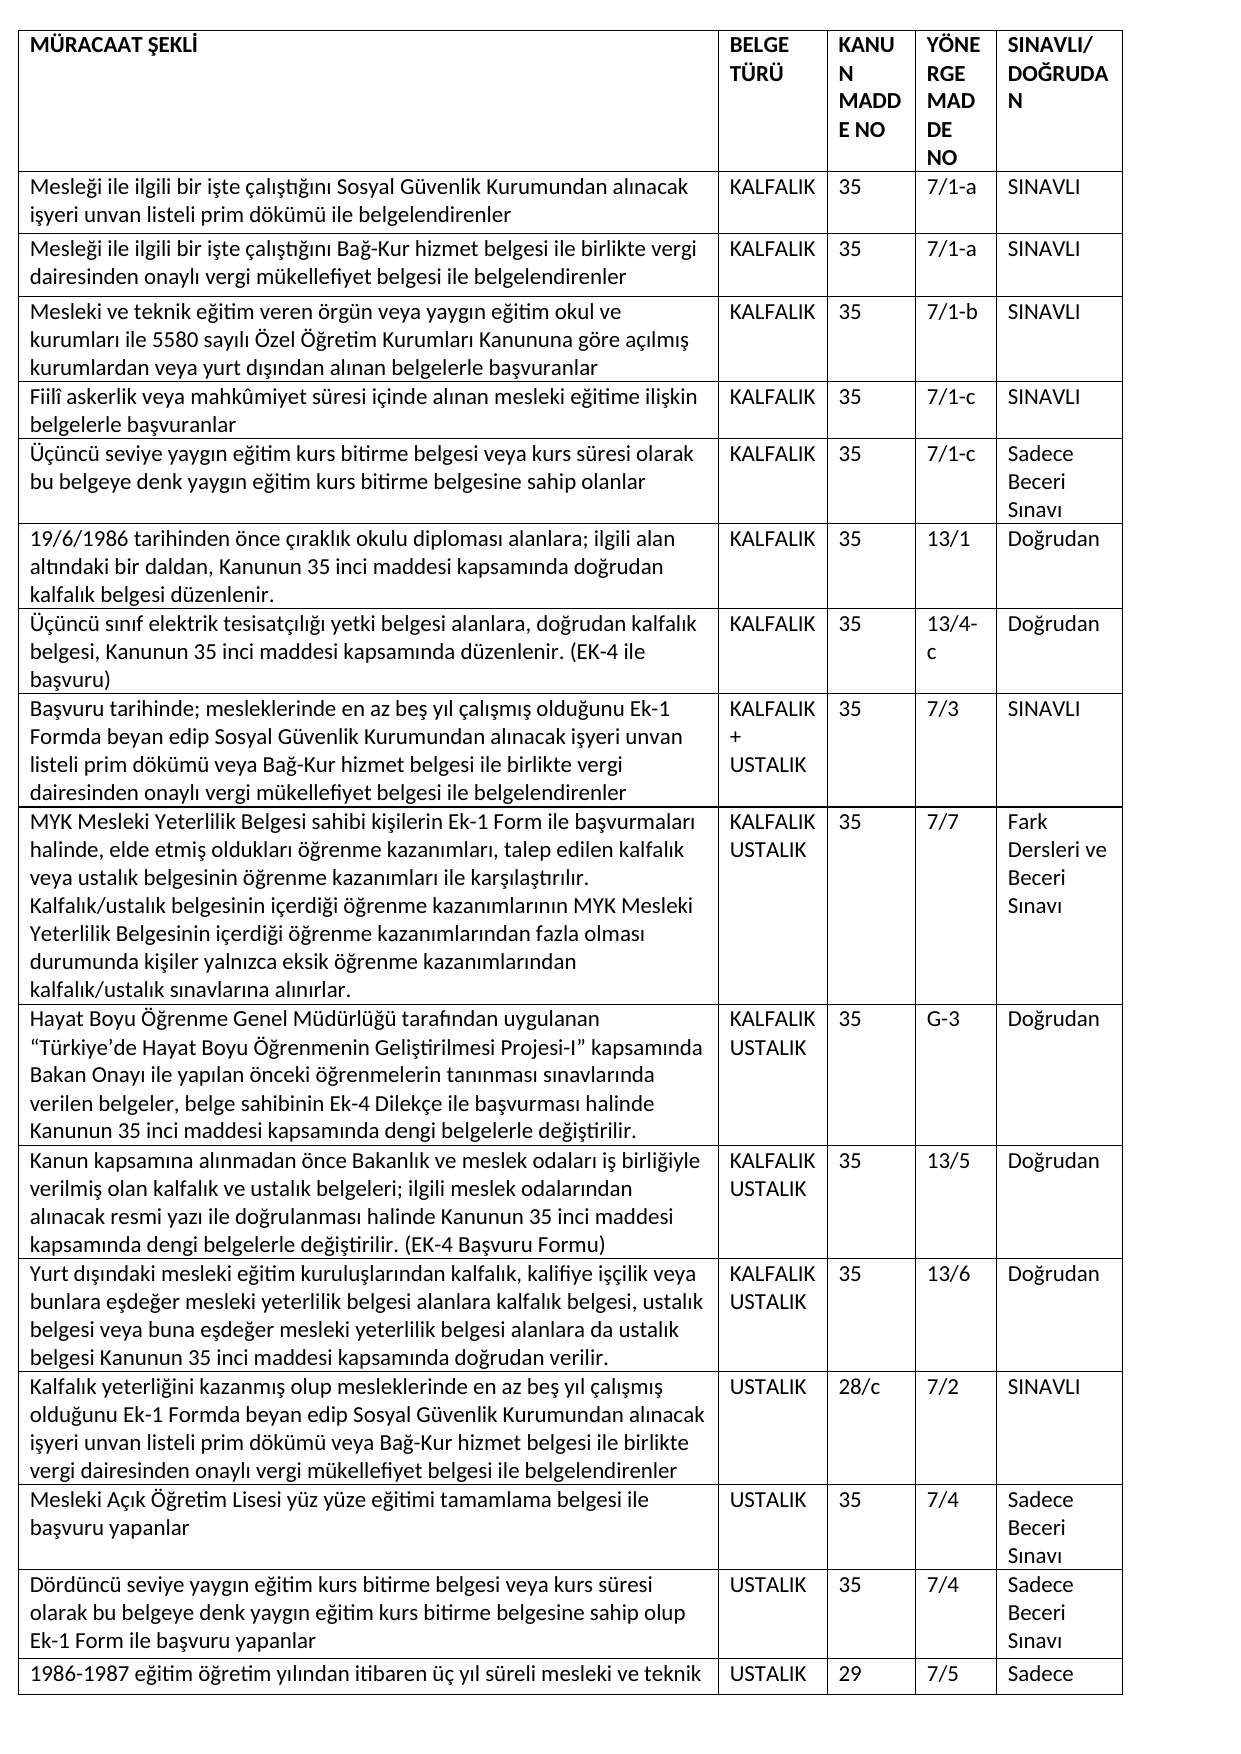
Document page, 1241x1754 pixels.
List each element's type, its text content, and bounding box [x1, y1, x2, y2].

table_cell 35 [828, 382, 915, 438]
table_cell 35 [828, 297, 915, 381]
table_cell 7/4 [916, 1485, 996, 1569]
table_header SINAVLI/DOĞRUDAN [997, 31, 1122, 171]
table_cell 7/1-a [916, 234, 996, 296]
table_cell Yurt dışındaki mesleki eğitim kuruluşlarından kalfalık, kalifiye işçilik veya bunlara eşdeğer mesleki yeterlilik belgesi alanlara kalfalık belgesi, ustalık belgesi veya buna eşdeğer mesleki yeterlilik belgesi alanlara da ustalık belgesi Kanunun 35 inci maddesi kapsamında doğrudan verilir. [19, 1259, 718, 1371]
table_cell Başvuru tarihinde; mesleklerinde en az beş yıl çalışmış olduğunu Ek-1 Formda beyan edip Sosyal Güvenlik Kurumundan alınacak işyeri unvan listeli prim dökümü veya Bağ-Kur hizmet belgesi ile birlikte vergi dairesinden onaylı vergi mükellefiyet belgesi ile belgelendirenler [19, 694, 718, 806]
table_cell Fiilî askerlik veya mahkûmiyet süresi içinde alınan mesleki eğitime ilişkin belgelerle başvuranlar [19, 382, 718, 438]
table_cell KALFALIK [719, 609, 827, 693]
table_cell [19, 1659, 718, 1694]
table_cell KALFALIK USTALIK [719, 1005, 827, 1145]
table_cell Doğrudan [997, 609, 1122, 693]
table_cell 35 [828, 1146, 915, 1258]
table_cell 7/2 [916, 1372, 996, 1484]
table_cell 7/1-a [916, 172, 996, 233]
table_cell KALFALIK [719, 524, 827, 608]
table_cell 35 [828, 609, 915, 693]
table_cell 35 [828, 694, 915, 806]
table_cell 29 [828, 1659, 915, 1694]
table_cell KALFALIK [719, 172, 827, 233]
table_cell 35 [828, 1570, 915, 1658]
table_cell USTALIK [719, 1570, 827, 1658]
table_cell Mesleği ile ilgili bir işte çalıştığını Bağ-Kur hizmet belgesi ile birlikte vergi dairesinden onaylı vergi mükellefiyet belgesi ile belgelendirenler [19, 234, 718, 296]
table_cell Kanun kapsamına alınmadan önce Bakanlık ve meslek odaları iş birliğiyle verilmiş olan kalfalık ve ustalık belgeleri; ilgili meslek odalarından alınacak resmi yazı ile doğrulanması halinde Kanunun 35 inci maddesi kapsamında dengi belgelerle değiştirilir. (EK-4 Başvuru Formu) [19, 1146, 718, 1258]
table_header KANUN MADDE NO [828, 31, 915, 171]
table_cell SINAVLI [997, 234, 1122, 296]
table_cell Dördüncü seviye yaygın eğitim kurs bitirme belgesi veya kurs süresi olarak bu belgeye denk yaygın eğitim kurs bitirme belgesine sahip olup Ek-1 Form ile başvuru yapanlar [19, 1570, 718, 1658]
table_cell Mesleği ile ilgili bir işte çalıştığını Sosyal Güvenlik Kurumundan alınacak işyeri unvan listeli prim dökümü ile belgelendirenler [19, 172, 718, 233]
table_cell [997, 1659, 1122, 1694]
table_cell KALFALIK USTALIK [719, 1259, 827, 1371]
table_cell 35 [828, 808, 915, 1003]
table_cell Doğrudan [997, 524, 1122, 608]
table_cell KALFALIK + USTALIK [719, 694, 827, 806]
table_cell 13/4-c [916, 609, 996, 693]
table_cell 7/4 [916, 1570, 996, 1658]
table_cell KALFALIK [719, 439, 827, 523]
table_header MÜRACAAT ŞEKLİ [19, 31, 718, 171]
table_cell G-3 [916, 1005, 996, 1145]
table_cell 13/1 [916, 524, 996, 608]
table_cell Hayat Boyu Öğrenme Genel Müdürlüğü tarafından uygulanan “Türkiye’de Hayat Boyu Öğrenmenin Geliştirilmesi Projesi-I” kapsamında Bakan Onayı ile yapılan önceki öğrenmelerin tanınması sınavlarında verilen belgeler, belge sahibinin Ek-4 Dilekçe ile başvurması halinde Kanunun 35 inci maddesi kapsamında dengi belgelerle değiştirilir. [19, 1005, 718, 1145]
table_cell 7/5 [916, 1659, 996, 1694]
table_cell 28/c [828, 1372, 915, 1484]
table_cell 7/1-c [916, 382, 996, 438]
table_cell Doğrudan [997, 1005, 1122, 1145]
table_cell 7/3 [916, 694, 996, 806]
table_cell Fark Dersleri ve Beceri Sınavı [997, 808, 1122, 1003]
table_cell 13/5 [916, 1146, 996, 1258]
table_cell 13/6 [916, 1259, 996, 1371]
table_cell Üçüncü seviye yaygın eğitim kurs bitirme belgesi veya kurs süresi olarak bu belgeye denk yaygın eğitim kurs bitirme belgesine sahip olanlar [19, 439, 718, 523]
table_cell 35 [828, 1259, 915, 1371]
table_cell Mesleki Açık Öğretim Lisesi yüz yüze eğitimi tamamlama belgesi ile başvuru yapanlar [19, 1485, 718, 1569]
table_cell 19/6/1986 tarihinden önce çıraklık okulu diploması alanlara; ilgili alan altındaki bir daldan, Kanunun 35 inci maddesi kapsamında doğrudan kalfalık belgesi düzenlenir. [19, 524, 718, 608]
table_cell 35 [828, 1485, 915, 1569]
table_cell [997, 1570, 1122, 1658]
table_cell KALFALIK USTALIK [719, 1146, 827, 1258]
table_cell KALFALIK [719, 297, 827, 381]
table_cell Kalfalık yeterliğini kazanmış olup mesleklerinde en az beş yıl çalışmış olduğunu Ek-1 Formda beyan edip Sosyal Güvenlik Kurumundan alınacak işyeri unvan listeli prim dökümü veya Bağ-Kur hizmet belgesi ile birlikte vergi dairesinden onaylı vergi mükellefiyet belgesi ile belgelendirenler [19, 1372, 718, 1484]
table_cell 7/7 [916, 808, 996, 1003]
table_cell USTALIK [719, 1485, 827, 1569]
table_cell USTALIK [719, 1372, 827, 1484]
table_cell 35 [828, 234, 915, 296]
table_cell Üçüncü sınıf elektrik tesisatçılığı yetki belgesi alanlara, doğrudan kalfalık belgesi, Kanunun 35 inci maddesi kapsamında düzenlenir. (EK-4 ile başvuru) [19, 609, 718, 693]
table_cell KALFALIK [719, 234, 827, 296]
table_cell 35 [828, 439, 915, 523]
table_cell SINAVLI [997, 694, 1122, 806]
table_cell SINAVLI [997, 382, 1122, 438]
table_cell KALFALIK [719, 382, 827, 438]
table_header YÖNERGE MADDE NO [916, 31, 996, 171]
table_cell 7/1-b [916, 297, 996, 381]
table_cell SINAVLI [997, 172, 1122, 233]
table_cell SINAVLI [997, 297, 1122, 381]
table_cell Doğrudan [997, 1259, 1122, 1371]
table_cell 35 [828, 172, 915, 233]
table_cell USTALIK [719, 1659, 827, 1694]
table_cell MYK Mesleki Yeterlilik Belgesi sahibi kişilerin Ek-1 Form ile başvurmaları halinde, elde etmiş oldukları öğrenme kazanımları, talep edilen kalfalık veya ustalık belgesinin öğrenme kazanımları ile karşılaştırılır. Kalfalık/ustalık belgesinin içerdiği öğrenme kazanımlarının MYK Mesleki Yeterlilik Belgesinin içerdiği öğrenme kazanımlarından fazla olması durumunda kişiler yalnızca eksik öğrenme kazanımlarından kalfalık/ustalık sınavlarına alınırlar. [19, 808, 718, 1003]
table_cell KALFALIK USTALIK [719, 808, 827, 1003]
table_cell Sadece Beceri Sınavı [997, 439, 1122, 523]
table_cell 7/1-c [916, 439, 996, 523]
table_cell Doğrudan [997, 1146, 1122, 1258]
table_cell Mesleki ve teknik eğitim veren örgün veya yaygın eğitim okul ve kurumları ile 5580 sayılı Özel Öğretim Kurumları Kanununa göre açılmış kurumlardan veya yurt dışından alınan belgelerle başvuranlar [19, 297, 718, 381]
table_cell 35 [828, 1005, 915, 1145]
table_cell Sadece Beceri Sınavı [997, 1485, 1122, 1569]
table_header BELGE TÜRÜ [719, 31, 827, 171]
table_cell SINAVLI [997, 1372, 1122, 1484]
table_cell 35 [828, 524, 915, 608]
